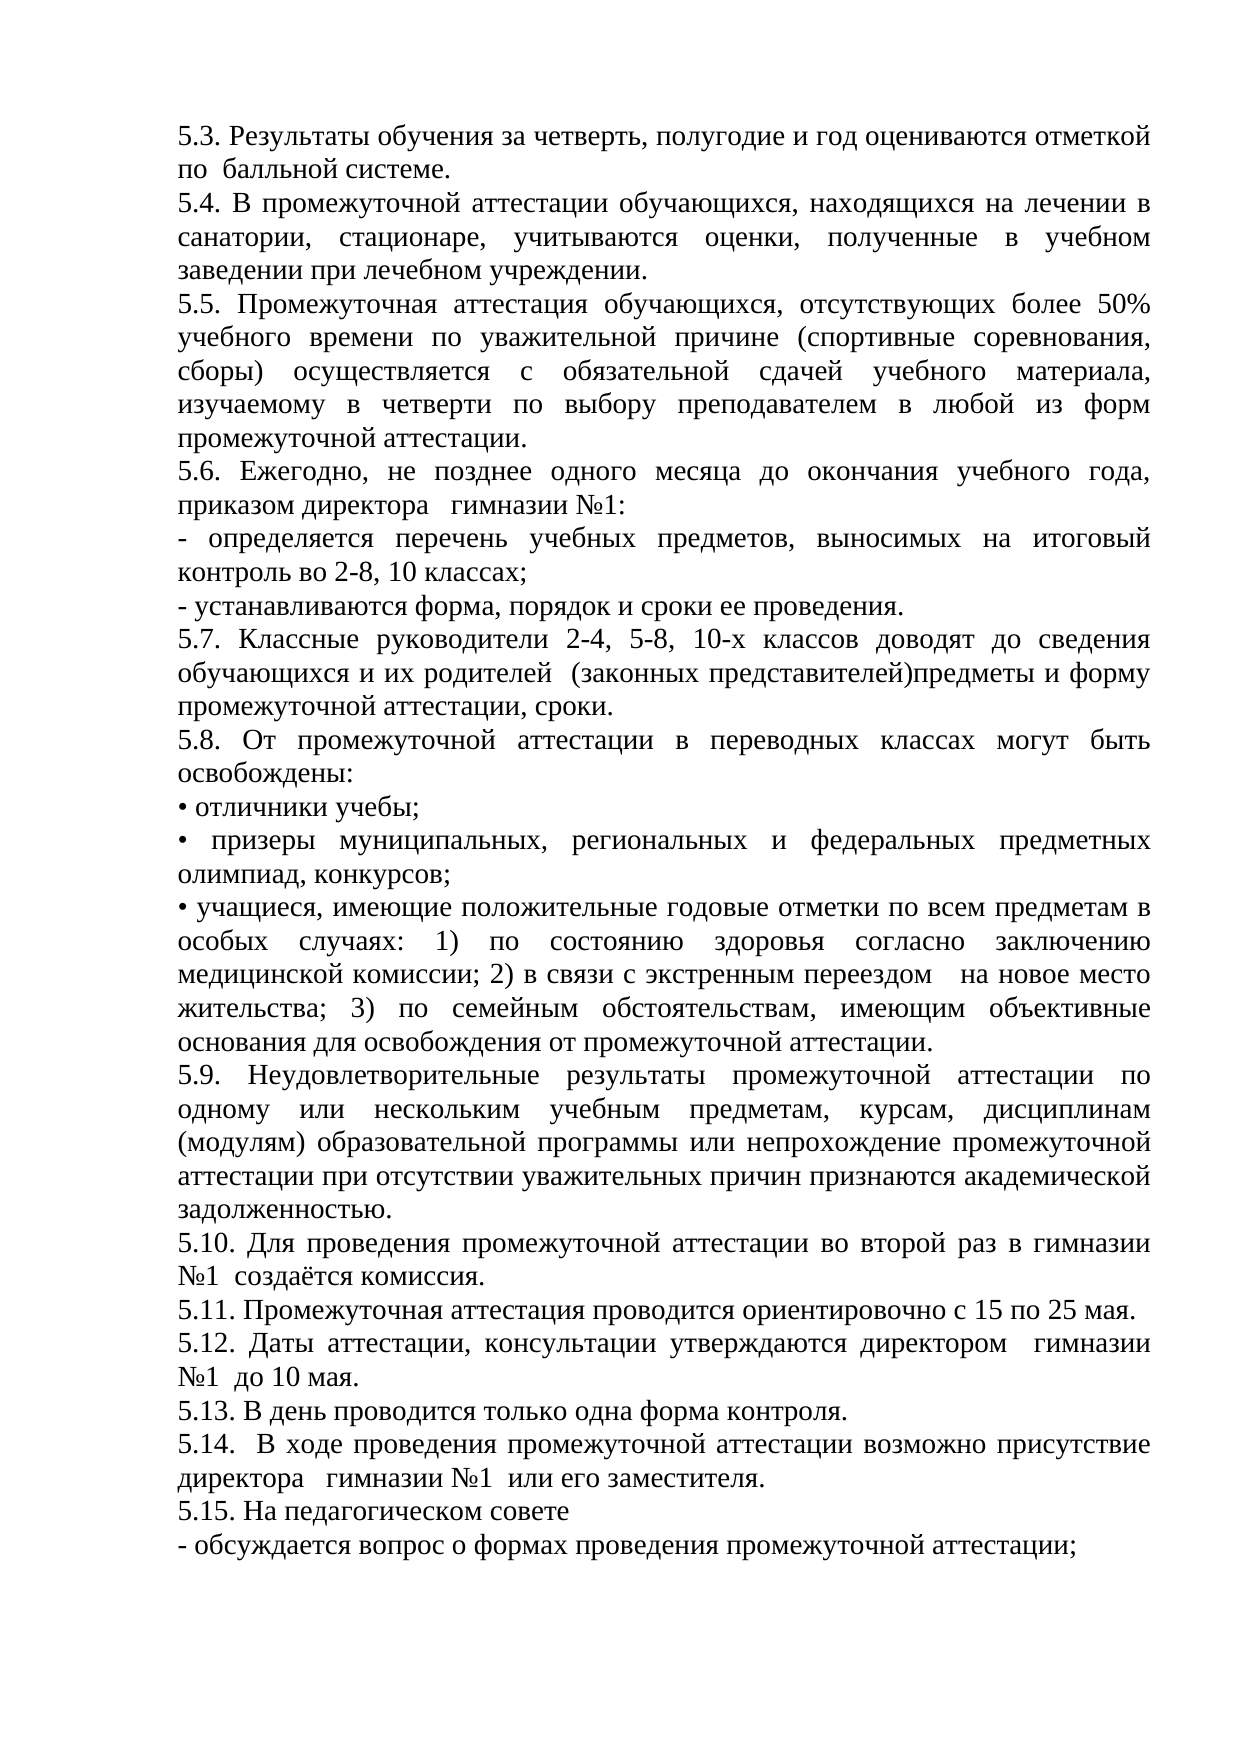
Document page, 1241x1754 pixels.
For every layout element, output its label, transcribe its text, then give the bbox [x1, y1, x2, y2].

text 5.7. Классные руководители 2-4, 5-8, 10-х классов доводят до сведения обучающихся и их родителей (законных представителей)предметы и форму промежуточной аттестации, сроки. [177, 621, 1152, 722]
text • отличники учебы; [177, 789, 1152, 822]
text 5.3. Результаты обучения за четверть, полугодие и год оцениваются отметкой по балльной системе. [177, 118, 1152, 185]
text 5.11. Промежуточная аттестация проводится ориентировочно с 15 по 25 мая. [177, 1292, 1152, 1326]
text 5.12. Даты аттестации, консультации утверждаются директором гимназии №1 до 10 мая. [177, 1326, 1152, 1393]
text 5.4. В промежуточной аттестации обучающихся, находящихся на лечении в санатории, стационаре, учитываются оценки, полученные в учебном заведении при лечебном учреждении. [177, 185, 1152, 286]
text - обсуждается вопрос о формах проведения промежуточной аттестации; [177, 1527, 1152, 1560]
text 5.9. Неудовлетворительные результаты промежуточной аттестации по одному или нескольким учебным предметам, курсам, дисциплинам (модулям) образовательной программы или непрохождение промежуточной аттестации при отсутствии уважительных причин признаются академической задолженностью. [177, 1057, 1152, 1225]
text 5.8. От промежуточной аттестации в переводных классах могут быть освобождены: [177, 722, 1152, 789]
text - определяется перечень учебных предметов, выносимых на итоговый контроль во 2-8, 10 классах; [177, 521, 1152, 588]
text - устанавливаются форма, порядок и сроки ее проведения. [177, 588, 1152, 621]
text 5.14. В ходе проведения промежуточной аттестации возможно присутствие директора гимназии №1 или его заместителя. [177, 1426, 1152, 1493]
text 5.15. На педагогическом совете [177, 1493, 1152, 1527]
text • учащиеся, имеющие положительные годовые отметки по всем предметам в особых случаях: 1) по состоянию здоровья согласно заключению медицинской комиссии; 2) в связи с экстренным переездом на новое место жительства; 3) по семейным обстоятельствам, имеющим объективные основания для освобождения от промежуточной аттестации. [177, 889, 1152, 1057]
text • призеры муниципальных, региональных и федеральных предметных олимпиад, конкурсов; [177, 822, 1152, 889]
text 5.13. В день проводится только одна форма контроля. [177, 1393, 1152, 1426]
text 5.5. Промежуточная аттестация обучающихся, отсутствующих более 50% учебного времени по уважительной причине (спортивные соревнования, сборы) осуществляется с обязательной сдачей учебного материала, изучаемому в четверти по выбору преподавателем в любой из форм промежуточной аттестации. [177, 286, 1152, 453]
text 5.10. Для проведения промежуточной аттестации во второй раз в гимназии №1 создаётся комиссия. [177, 1225, 1152, 1292]
text 5.6. Ежегодно, не позднее одного месяца до окончания учебного года, приказом директора гимназии №1: [177, 453, 1152, 521]
